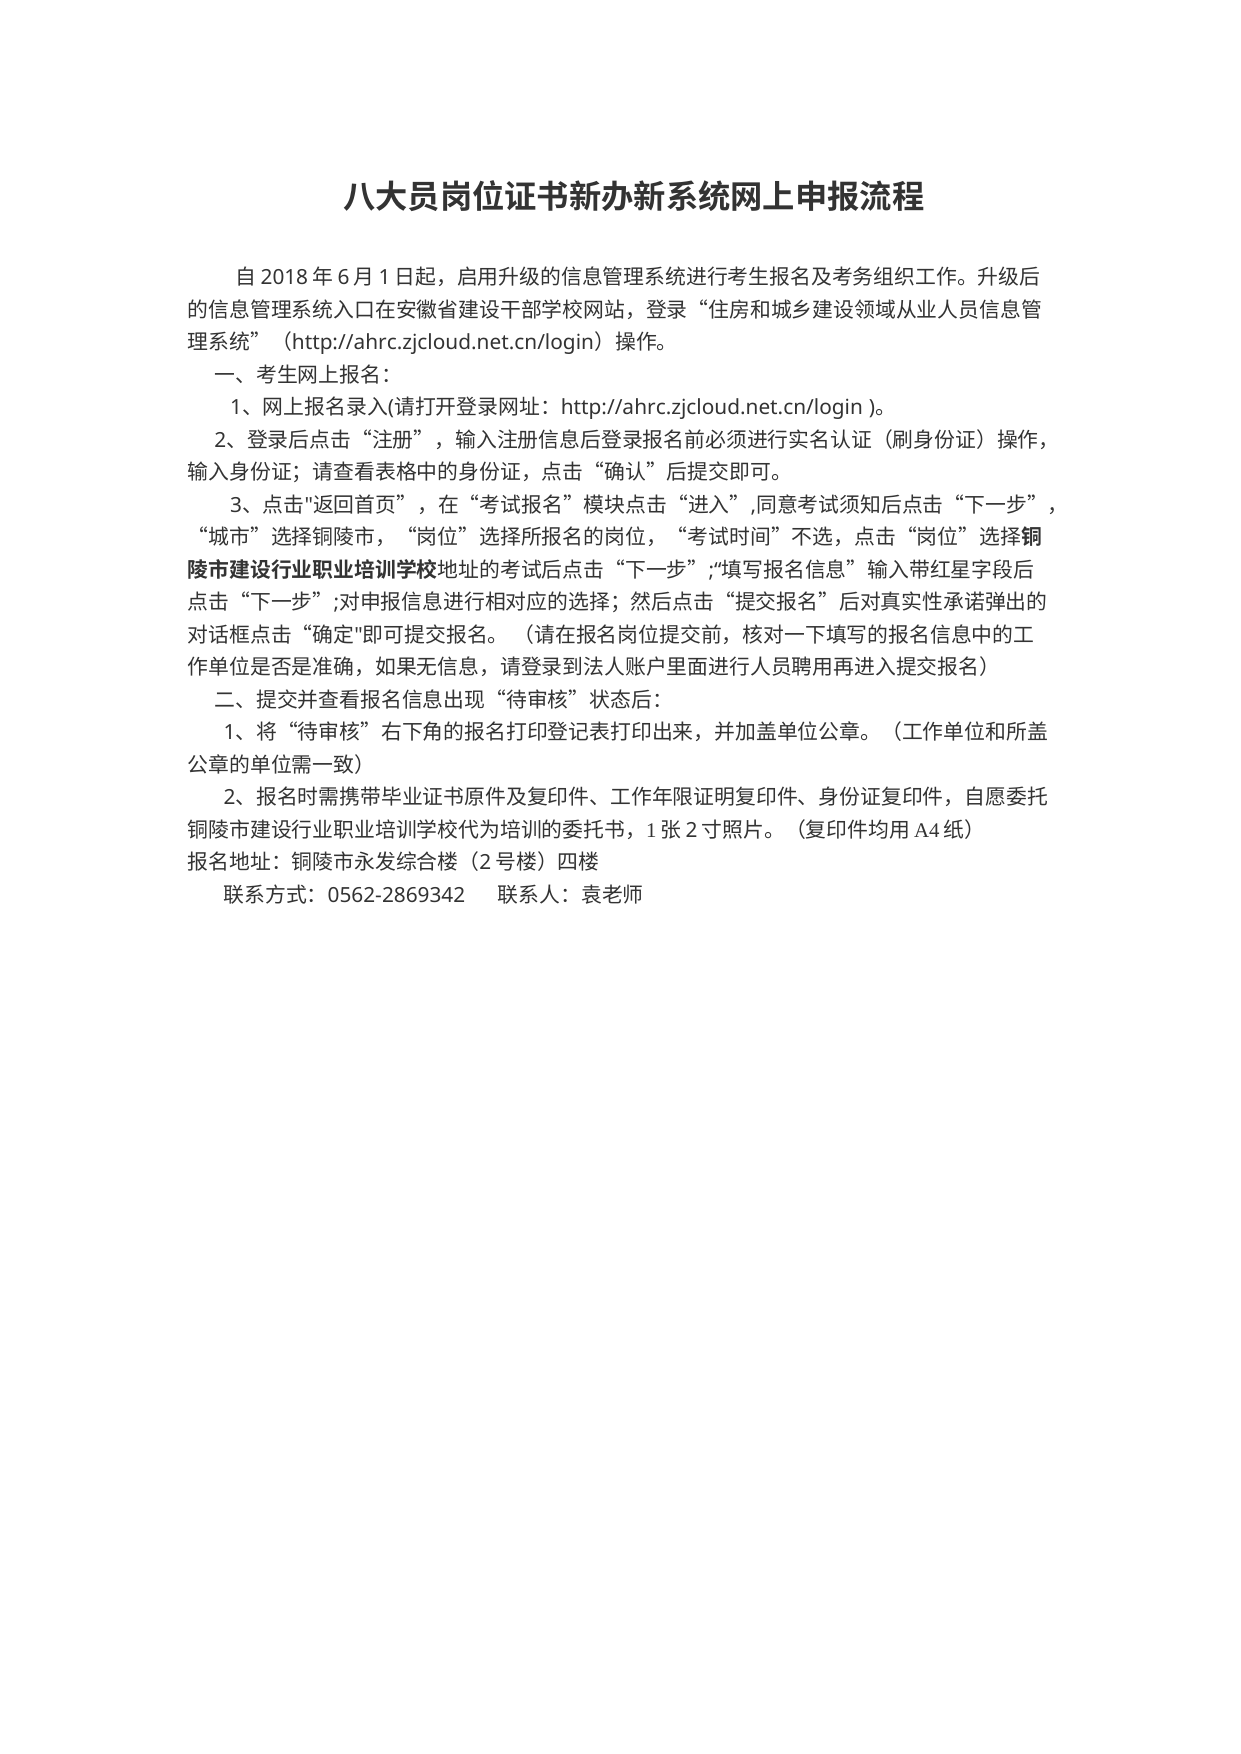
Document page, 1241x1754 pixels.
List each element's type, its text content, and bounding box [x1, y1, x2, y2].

text 2、报名时需携带毕业证书原件及复印件、工作年限证明复印件、身份证复印件，自愿委托铜陵市建设行业职业培训学校代为培训的委托书，1张2寸照片。（复印件均用A4纸） [187, 779, 1053, 844]
text 联系方式：0562-2869342 联系人：袁老师 [187, 877, 1053, 909]
text 一、考生网上报名： [187, 357, 1053, 389]
text 1、网上报名录入(请打开登录网址：http://ahrc.zjcloud.net.cn/login )。 [187, 389, 1053, 422]
text 3、点击"返回首页”，在“考试报名”模块点击“进入”,同意考试须知后点击“下一步”，“城市”选择铜陵市，“岗位”选择所报名的岗位，“考试时间”不选，点击“岗位”选择铜陵市建设行业职业培训学校地址的考试后点击“下一步”;“填写报名信息”输入带红星字段后点击“下一步”;对申报信息进行相对应的选择；然后点击“提交报名”后对真实性承诺弹出的对话框点击“确定"即可提交报名。 （请在报名岗位提交前，核对一下填写的报名信息中的工作单位是否是准确，如果无信息，请登录到法人账户里面进行人员聘用再进入提交报名） [187, 487, 1053, 682]
text 2、登录后点击“注册”，输入注册信息后登录报名前必须进行实名认证（刷身份证）操作，输入身份证；请查看表格中的身份证，点击“确认”后提交即可。 [187, 422, 1053, 487]
text 二、提交并查看报名信息出现“待审核”状态后： [187, 682, 1053, 714]
text 八大员岗位证书新办新系统网上申报流程 [187, 162, 1053, 227]
text 自2018年6月1日起，启用升级的信息管理系统进行考生报名及考务组织工作。升级后的信息管理系统入口在安徽省建设干部学校网站，登录“住房和城乡建设领域从业人员信息管理系统”（http://ahrc.zjcloud.net.cn/login）操作。 [187, 259, 1053, 357]
text 1、将“待审核”右下角的报名打印登记表打印出来，并加盖单位公章。（工作单位和所盖公章的单位需一致） [187, 714, 1053, 779]
text 报名地址：铜陵市永发综合楼（2号楼）四楼 [187, 844, 1053, 877]
